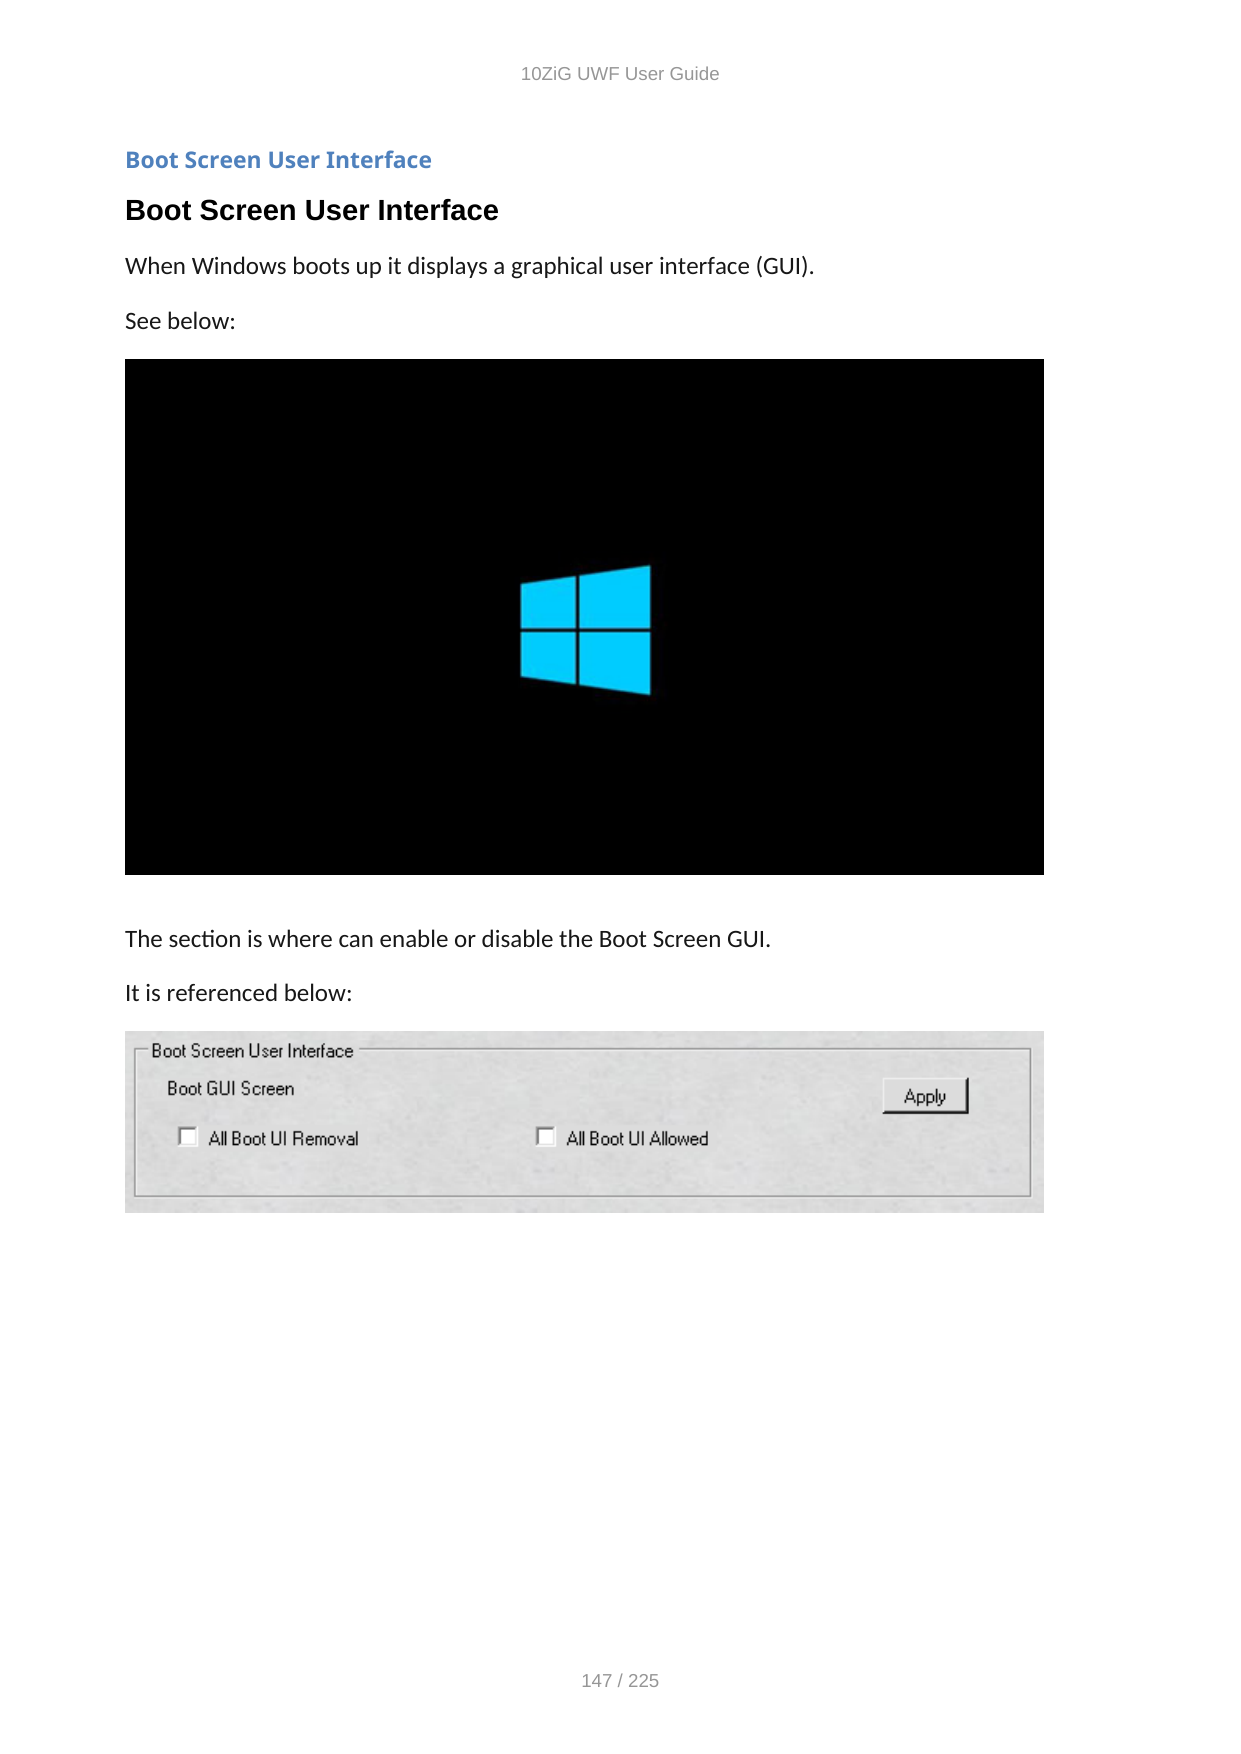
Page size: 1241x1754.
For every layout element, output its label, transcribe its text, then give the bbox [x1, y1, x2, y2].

text Boot Screen User Interface [125, 193, 1115, 226]
text It is referenced below: [125, 977, 1115, 1008]
picture [125, 359, 1044, 875]
picture [125, 1031, 1044, 1213]
text See below: [125, 305, 1115, 335]
text Boot Screen User Interface [123, 141, 1117, 177]
text When Windows boots up it displays a graphical user interface (GUI). [125, 250, 1115, 281]
text The section is where can enable or disable the Boot Screen GUI. [125, 923, 1115, 953]
